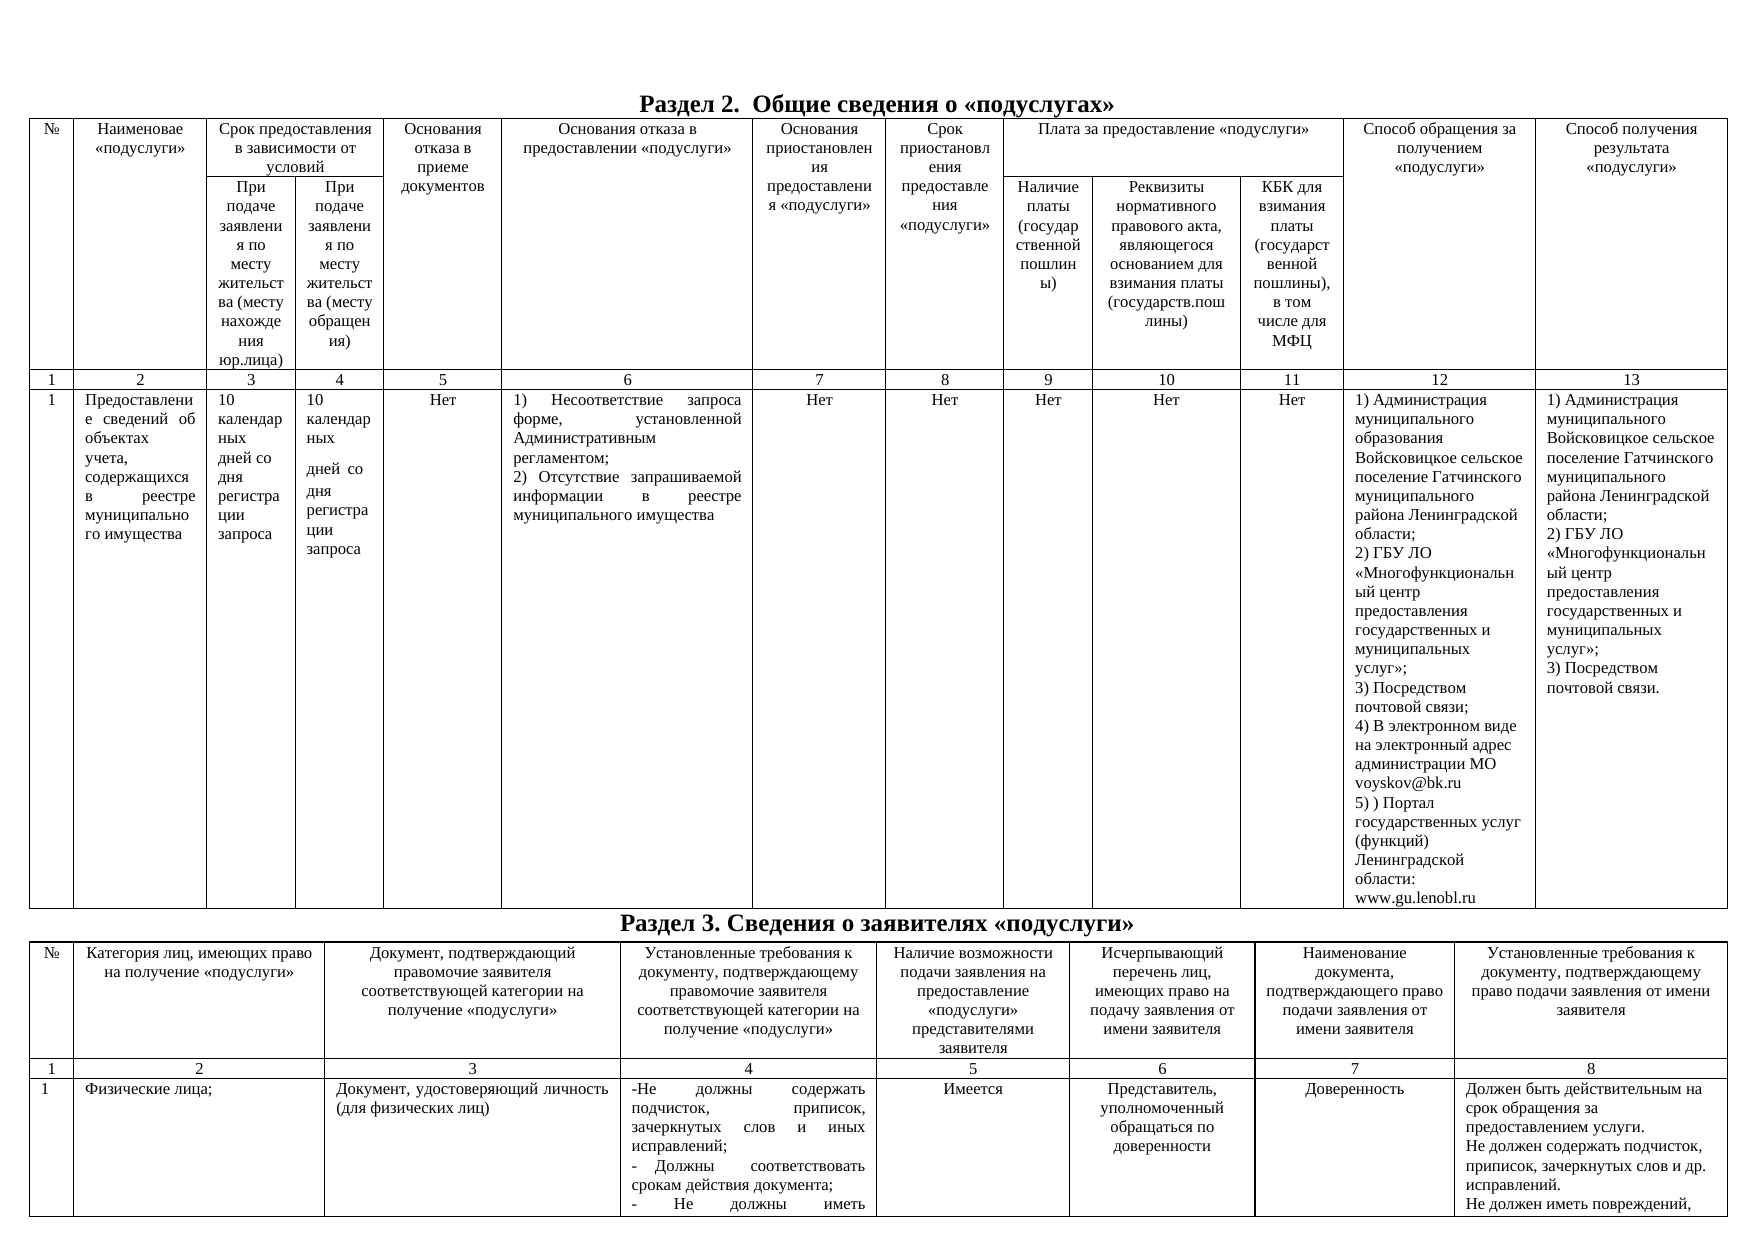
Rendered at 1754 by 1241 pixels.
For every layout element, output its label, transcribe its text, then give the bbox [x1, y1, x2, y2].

table_header Основания приостановления предоставления «подуслуги» [753, 119, 885, 369]
table_cell 5 [384, 370, 501, 389]
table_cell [325, 1079, 620, 1216]
table_header № [30, 943, 73, 1057]
table_cell Нет [1004, 390, 1092, 907]
table_cell Нет [384, 390, 501, 907]
text Раздел 3. Сведения о заявителях «подуслуги» [118, 909, 1636, 937]
table_header Наличие возможности подачи заявления на предоставление «подуслуги» представителями заявителя [877, 943, 1069, 1057]
table_cell 2 [74, 1059, 324, 1078]
table_cell Имеется [877, 1079, 1069, 1216]
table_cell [1455, 1079, 1727, 1216]
table_cell Предоставление сведений об объектах учета, содержащихся в реестре муниципального имущества [74, 390, 206, 907]
table_cell При подаче заявления по месту жительства (месту обращения) [296, 177, 383, 369]
table_header Способ получения результата «подуслуги» [1536, 119, 1727, 369]
table_cell 1 [30, 1079, 73, 1216]
table_header Исчерпывающий перечень лиц, имеющих право на подачу заявления от имени заявителя [1070, 943, 1254, 1057]
table_header Плата за предоставление «подуслуги» [1004, 119, 1343, 176]
table_header № [30, 119, 73, 369]
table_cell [1070, 1079, 1254, 1216]
table_header Наименовае «подуслуги» [74, 119, 206, 369]
table_cell 6 [502, 370, 752, 389]
table_cell 3 [325, 1059, 620, 1078]
table_header Способ обращения за получением «подуслуги» [1344, 119, 1535, 369]
table_cell Физические лица; [74, 1079, 324, 1216]
table_cell 9 [1004, 370, 1092, 389]
table_header Наименование документа, подтверждающего право подачи заявления от имени заявителя [1256, 943, 1454, 1057]
table_cell 1) Администрация муниципального Войсковицкое сельское поселение Гатчинского муниципального района Ленинградской области; 2) ГБУ ЛО «Многофункциональный центр предоставления государственных и муниципальных услуг»; 3) Посредством почтовой связи. [1536, 390, 1727, 907]
table_cell 10 [1093, 370, 1240, 389]
table_cell Доверенность [1256, 1079, 1454, 1216]
table_cell 4 [621, 1059, 876, 1078]
table_cell Наличие платы (государственной пошлины) [1004, 177, 1092, 369]
table_cell 7 [753, 370, 885, 389]
table_cell 1) Несоответствие запроса форме, установленной Административным регламентом; 2) Отсутствие запрашиваемой информации в реестре муниципального имущества [502, 390, 752, 907]
table_cell Нет [1241, 390, 1343, 907]
table_header Установленные требования к документу, подтверждающему право подачи заявления от имени заявителя [1455, 943, 1727, 1057]
text Раздел 2. Общие сведения о «подуслугах» [118, 89, 1636, 117]
table_cell Реквизиты нормативного правового акта, являющегося основанием для взимания платы (государств.пошлины) [1093, 177, 1240, 369]
table_header Срок приостановления предоставления «подуслуги» [886, 119, 1003, 369]
table_cell 2 [74, 370, 206, 389]
table_cell 10 календарных дней со дня регистрации запроса [296, 390, 383, 907]
table_cell 13 [1536, 370, 1727, 389]
table_cell 1) Администрация муниципального образования Войсковицкое сельское поселение Гатчинского муниципального района Ленинградской области; 2) ГБУ ЛО «Многофункциональный центр предоставления государственных и муниципальных услуг»; 3) Посредством почтовой связи; 4) В электронном виде на электронный адрес администрации МО voyskov@bk.ru 5) ) Портал государственных услуг (функций) Ленинградской области: www.gu.lenobl.ru [1344, 390, 1535, 907]
table_cell При подаче заявления по месту жительства (месту нахождения юр.лица) [207, 177, 295, 369]
table_cell 1 [30, 370, 73, 389]
table_cell Нет [1093, 390, 1240, 907]
table_cell КБК для взимания платы (государственной пошлины), в том числе для МФЦ [1241, 177, 1343, 369]
table_cell 1 [30, 390, 73, 907]
table_cell 11 [1241, 370, 1343, 389]
table_cell 8 [886, 370, 1003, 389]
table_cell 8 [1455, 1059, 1727, 1078]
table_cell 4 [296, 370, 383, 389]
table_header Срок предоставления в зависимости от условий [207, 119, 383, 176]
table_cell 6 [1070, 1059, 1254, 1078]
table_cell 12 [1344, 370, 1535, 389]
table_header Основания отказа в предоставлении «подуслуги» [502, 119, 752, 369]
table_cell 5 [877, 1059, 1069, 1078]
table_cell 3 [207, 370, 295, 389]
table_header Установленные требования к документу, подтверждающему правомочие заявителя соответствующей категории на получение «подуслуги» [621, 943, 876, 1057]
table_header Категория лиц, имеющих право на получение «подуслуги» [74, 943, 324, 1057]
table_cell 7 [1256, 1059, 1454, 1078]
table_cell 1 [30, 1059, 73, 1078]
table_cell 10 календарных дней со дня регистрации запроса [207, 390, 295, 907]
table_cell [621, 1079, 876, 1216]
table_cell Нет [886, 390, 1003, 907]
table_cell Нет [753, 390, 885, 907]
table_header Документ, подтверждающий правомочие заявителя соответствующей категории на получение «подуслуги» [325, 943, 620, 1057]
table_header Основания отказа в приеме документов [384, 119, 501, 369]
